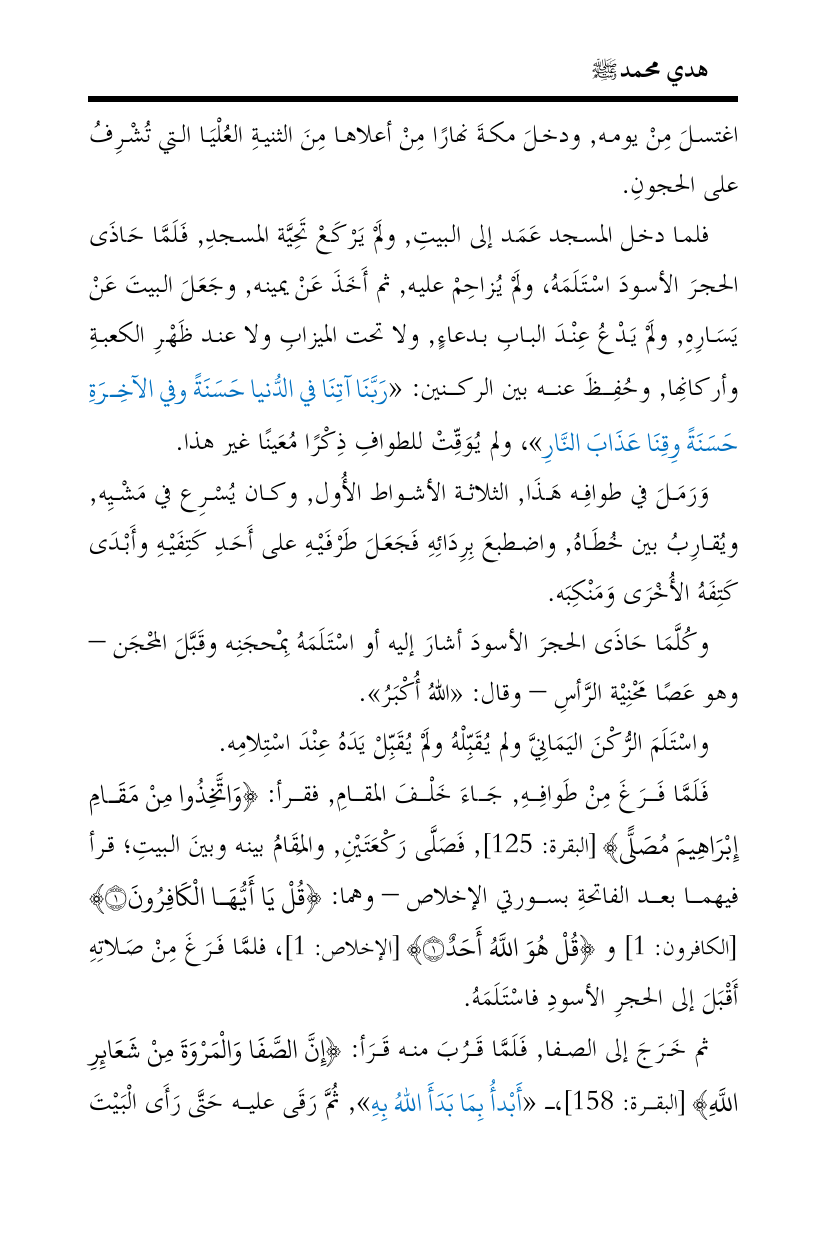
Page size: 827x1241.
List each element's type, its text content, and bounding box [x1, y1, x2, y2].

text وَرَمَلَ في طوافِه هَذَا, الثلاثة الأشواط الأُول, وكان يُسْرِع في مَشْيِه, ويُقارِبُ بين خُطَاهُ, واضطبعَ بِرِدَائِهِ فَجَعَلَ طَرْفَيْهِ على أَحَدِ كَتِفَيْهِ وأَبْدَى كَتِفَهُ الأُخْرَى وَمَنْكِبَه. [89, 469, 738, 619]
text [89, 1024, 738, 1129]
text فَلَمَّا فَرَغَ مِنْ طَوافِهِ, جَاءَ خَلْفَ المقامِ, فقرأ: ﴿وَاتَّخِذُوا مِنْ مَقَامِ إِبْرَاهِيمَ مُصَلًّى﴾ [البقرة: 125], فَصَلَّى رَكْعَتَيْنِ, والمَقَامُ بينه وبينَ البيتِ؛ قرأ فيهما بعد الفاتحةِ بسورتي الإخلاص – وهما: ﴿قُلْ يَا أَيُّهَا الْكَافِرُونَ١﴾ [الكافرون: 1] و ﴿قُلْ هُوَ اللَّهُ أَحَدٌ١﴾ [الإخلاص: 1]، فلمَّا فَرَغَ مِنْ صَلاتِهِ أَقْبَلَ إلى الحجرِ الأسودِ فاسْتَلَمَهُ. [89, 769, 738, 1024]
text فلما دخل المسجد عَمَد إلى البيتِ, ولَمْ يَرْكَعْ تَحِيَّة المسجدِ, فَلَمَّا حَاذَى الحجرَ الأسودَ اسْتَلَمَهُ، ولَمْ يُزاحِمْ عليه, ثم أَخَذَ عَنْ يمينه, وجَعَلَ البيتَ عَنْ يَسَارِهِ, ولَمْ يَدْعُ عِنْدَ البابِ بدعاءٍ, ولا تحت الميزابِ ولا عند ظَهْرِ الكعبةِ وأركانِها, وحُفِظَ عنه بين الركنين: «رَبَّنَا آتِنَا في الدُّنيا حَسَنَةً وفي الآخِرَةِ حَسَنَةً وِقِنَا عَذَابَ النَّارِ»، ولم يُوَقِّتْ للطوافِ ذِكْرًا مُعَينًا غير هذا. [89, 211, 738, 469]
text واسْتَلَمَ الرُّكْنَ اليَمَانِيَّ ولم يُقَبِّلْهُ ولَمْ يُقَبِّلْ يَدَهُ عِنْدَ اسْتِلامِه. [89, 719, 738, 769]
text وكُلَّمَا حَاذَى الحجرَ الأسودَ أشارَ إليه أو اسْتَلَمَهُ بِمْحجَنِه وقَبَّلَ المحْجَن – وهو عَصًا مَحْنِيْة الرَّأسِ – وقال: «اللهُ أُكْبَرُ». [89, 619, 738, 719]
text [89, 112, 738, 211]
